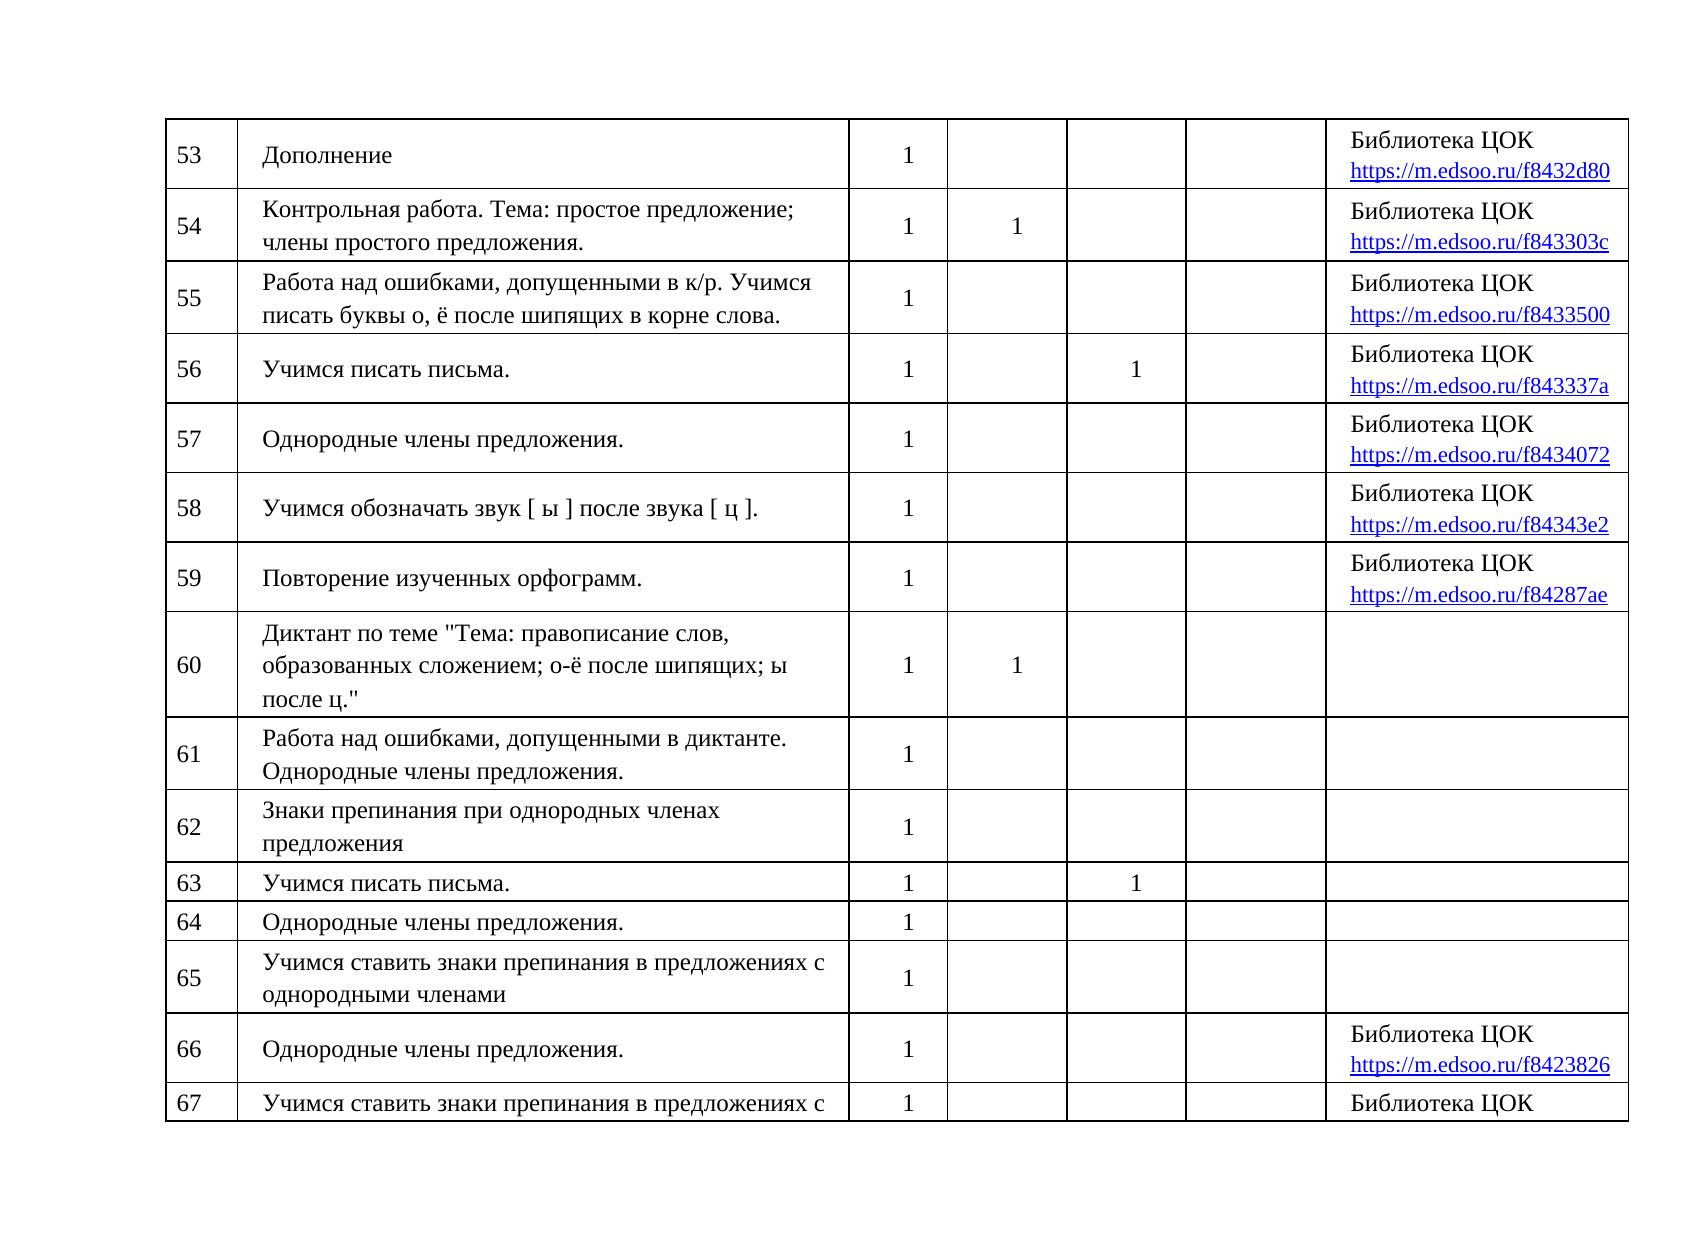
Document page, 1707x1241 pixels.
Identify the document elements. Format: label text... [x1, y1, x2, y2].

table_cell Однородные члены предложения. [238, 902, 848, 940]
table_cell Учимся ставить знаки препинания в предложениях с однородными членами [238, 941, 848, 1012]
table_cell [1187, 473, 1325, 541]
table_cell 1 [850, 718, 947, 789]
table_cell Библиотека ЦОК https://m.edsoo.ru/f8423826 [1327, 1014, 1628, 1082]
table_cell [1068, 262, 1185, 332]
table_cell [1187, 790, 1325, 861]
table_cell [1068, 612, 1185, 716]
table_cell [948, 902, 1066, 940]
table_cell 1 [850, 790, 947, 861]
table_cell 1 [850, 543, 947, 611]
table_cell [1187, 863, 1325, 900]
table_cell Знаки препинания при однородных членах предложения [238, 790, 848, 861]
table_cell Однородные члены предложения. [238, 404, 848, 472]
table_cell [1327, 863, 1628, 900]
table_cell [948, 790, 1066, 861]
table_cell [1068, 941, 1185, 1012]
table_cell 1 [850, 1083, 947, 1120]
table_cell 63 [167, 863, 237, 900]
table_cell 53 [167, 120, 237, 188]
table_cell 65 [167, 941, 237, 1012]
table_cell 1 [850, 612, 947, 716]
table_cell Работа над ошибками, допущенными в к/р. Учимся писать буквы о, ё после шипящих в корне слова. [238, 262, 848, 332]
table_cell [238, 1083, 848, 1120]
table_cell 61 [167, 718, 237, 789]
table_cell 1 [1068, 334, 1185, 402]
table_cell 1 [850, 334, 947, 402]
table_cell 1 [850, 262, 947, 332]
table_cell [1068, 543, 1185, 611]
table_cell [1187, 543, 1325, 611]
table_cell 59 [167, 543, 237, 611]
table_cell [1327, 718, 1628, 789]
table_cell [948, 473, 1066, 541]
table_cell Библиотека ЦОК https://m.edsoo.ru/f84343e2 [1327, 473, 1628, 541]
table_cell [1327, 1083, 1628, 1120]
table_cell 1 [850, 863, 947, 900]
table_cell [948, 262, 1066, 332]
table_cell [1187, 404, 1325, 472]
table_cell 66 [167, 1014, 237, 1082]
table_cell [948, 543, 1066, 611]
table_cell Работа над ошибками, допущенными в диктанте. Однородные члены предложения. [238, 718, 848, 789]
table_cell Библиотека ЦОК https://m.edsoo.ru/f843303c [1327, 189, 1628, 260]
table_cell Повторение изученных орфограмм. [238, 543, 848, 611]
table_cell [1187, 941, 1325, 1012]
table_cell [948, 120, 1066, 188]
table_cell [948, 863, 1066, 900]
table_cell [1187, 902, 1325, 940]
table_cell Библиотека ЦОК https://m.edsoo.ru/f8433500 [1327, 262, 1628, 332]
table_cell Однородные члены предложения. [238, 1014, 848, 1082]
table_cell [1187, 1083, 1325, 1120]
table_cell [948, 1083, 1066, 1120]
table_cell [1187, 1014, 1325, 1082]
table_cell 54 [167, 189, 237, 260]
table_cell 1 [1068, 863, 1185, 900]
table_cell [1068, 1014, 1185, 1082]
table_cell 1 [850, 1014, 947, 1082]
table_cell [1068, 120, 1185, 188]
table_cell [1187, 334, 1325, 402]
table_cell [948, 1014, 1066, 1082]
table_cell Библиотека ЦОК https://m.edsoo.ru/f8432d80 [1327, 120, 1628, 188]
table_cell 1 [850, 404, 947, 472]
table_cell 1 [850, 902, 947, 940]
table_cell Библиотека ЦОК https://m.edsoo.ru/f8434072 [1327, 404, 1628, 472]
table_cell [1327, 941, 1628, 1012]
table_cell 1 [850, 189, 947, 260]
table_cell Учимся обозначать звук [ ы ] после звука [ ц ]. [238, 473, 848, 541]
table_cell [1187, 189, 1325, 260]
table_cell [948, 334, 1066, 402]
table_cell [1187, 120, 1325, 188]
table_cell 62 [167, 790, 237, 861]
table_cell 1 [948, 189, 1066, 260]
table_cell [1327, 790, 1628, 861]
table_cell [1327, 902, 1628, 940]
table_cell 1 [850, 120, 947, 188]
table_cell Контрольная работа. Тема: простое предложение; члены простого предложения. [238, 189, 848, 260]
table_cell 1 [948, 612, 1066, 716]
table_cell Библиотека ЦОК https://m.edsoo.ru/f843337a [1327, 334, 1628, 402]
table_cell 1 [850, 941, 947, 1012]
table_cell [1068, 1083, 1185, 1120]
table_cell [1187, 262, 1325, 332]
table_cell [948, 718, 1066, 789]
table_cell [1187, 612, 1325, 716]
table_cell 56 [167, 334, 237, 402]
table_cell 64 [167, 902, 237, 940]
table_cell 58 [167, 473, 237, 541]
table_cell Учимся писать письма. [238, 863, 848, 900]
table_cell 1 [850, 473, 947, 541]
table_cell 60 [167, 612, 237, 716]
table_cell Дополнение [238, 120, 848, 188]
table_cell [1068, 189, 1185, 260]
table_cell [1068, 902, 1185, 940]
table_cell 55 [167, 262, 237, 332]
table_cell [1327, 612, 1628, 716]
table_cell [1068, 473, 1185, 541]
table_cell [948, 941, 1066, 1012]
table_cell [1187, 718, 1325, 789]
table_cell [948, 404, 1066, 472]
table_cell [1068, 404, 1185, 472]
table_cell Учимся писать письма. [238, 334, 848, 402]
table_cell Библиотека ЦОК https://m.edsoo.ru/f84287ae [1327, 543, 1628, 611]
table_cell [1068, 790, 1185, 861]
table_cell Диктант по теме "Тема: правописание слов, образованных сложением; о-ё после шипящих; ы после ц." [238, 612, 848, 716]
table_cell 67 [167, 1083, 237, 1120]
table_cell [1068, 718, 1185, 789]
table_cell 57 [167, 404, 237, 472]
